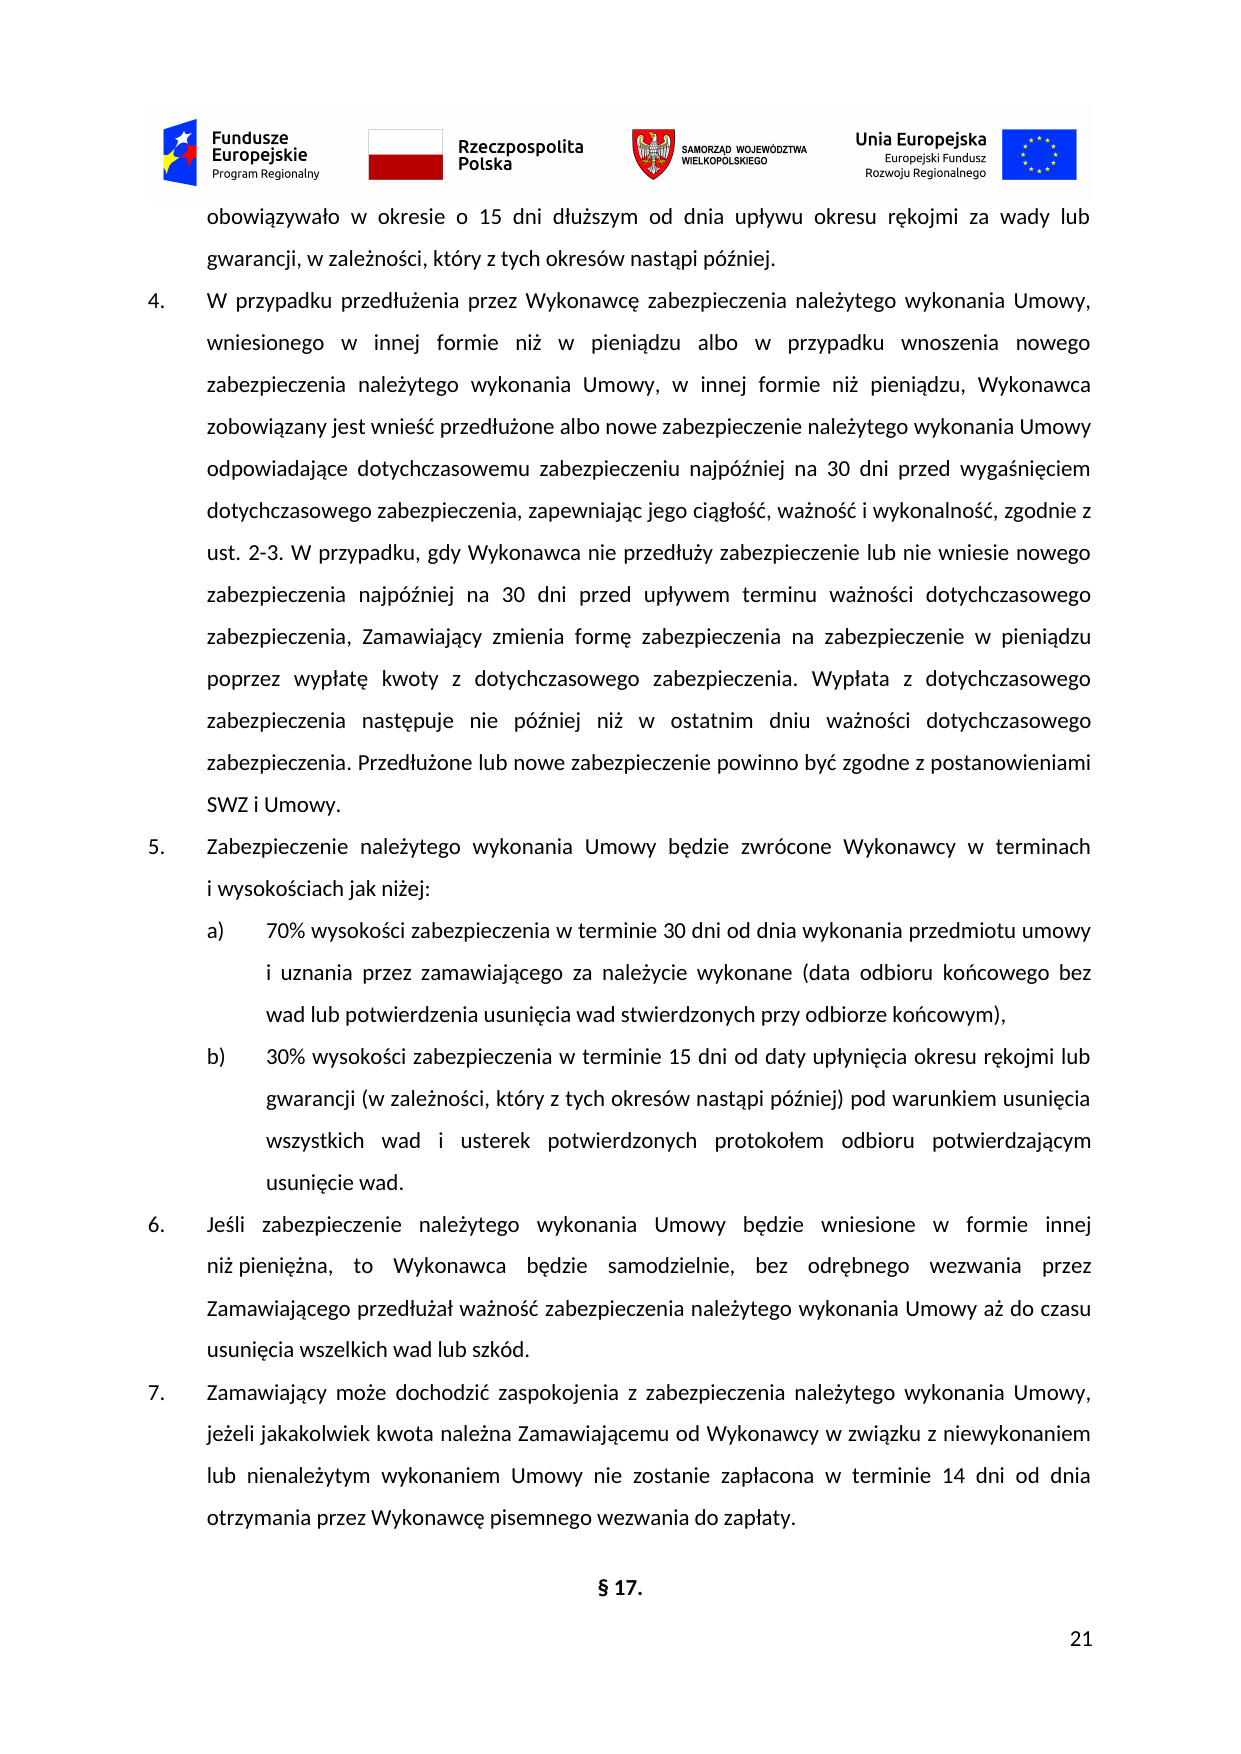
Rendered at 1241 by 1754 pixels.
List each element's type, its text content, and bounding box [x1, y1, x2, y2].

list Jeśli zabezpieczenie należytego wykonania Umowy będzie wniesione w formie innej niż pieniężna, to Wykonawca będzie samodzielnie, bez odrębnego wezwania przez Zamawiającego przedłużał ważność zabezpieczenia należytego wykonania Umowy aż do czasu usunięcia wszelkich wad lub szkód. [148, 1210, 1093, 1364]
list Zamawiający może dochodzić zaspokojenia z zabezpieczenia należytego wykonania Umowy, jeżeli jakakolwiek kwota należna Zamawiającemu od Wykonawcy w związku z niewykonaniem lub nienależytym wykonaniem Umowy nie zostanie zapłacona w terminie 14 dni od dnia otrzymania przez Wykonawcę pisemnego wezwania do zapłaty. [148, 1378, 1093, 1532]
list Zabezpieczenie należytego wykonania Umowy będzie zwrócone Wykonawcy w terminach i wysokościach jak niżej: [148, 832, 1093, 902]
picture [147, 103, 1093, 203]
list W przypadku przedłużenia przez Wykonawcę zabezpieczenia należytego wykonania Umowy, wniesionego w innej formie niż w pieniądzu albo w przypadku wnoszenia nowego zabezpieczenia należytego wykonania Umowy, w innej formie niż pieniądzu, Wykonawca zobowiązany jest wnieść przedłużone albo nowe zabezpieczenie należytego wykonania Umowy odpowiadające dotychczasowemu zabezpieczeniu najpóźniej na 30 dni przed wygaśnięciem dotychczasowego zabezpieczenia, zapewniając jego ciągłość, ważność i wykonalność, zgodnie z ust. 2-3. W przypadku, gdy Wykonawca nie przedłuży zabezpieczenie lub nie wniesie nowego zabezpieczenia najpóźniej na 30 dni przed upływem terminu ważności dotychczasowego zabezpieczenia, Zamawiający zmienia formę zabezpieczenia na zabezpieczenie w pieniądzu poprzez wypłatę kwoty z dotychczasowego zabezpieczenia. Wypłata z dotychczasowego zabezpieczenia następuje nie później niż w ostatnim dniu ważności dotychczasowego zabezpieczenia. Przedłużone lub nowe zabezpieczenie powinno być zgodne z postanowieniami SWZ i Umowy. [148, 286, 1093, 818]
list 30% wysokości zabezpieczenia w terminie 15 dni od daty upłynięcia okresu rękojmi lub gwarancji (w zależności, który z tych okresów nastąpi później) pod warunkiem usunięcia wszystkich wad i usterek potwierdzonych protokołem odbioru potwierdzającym usunięcie wad. [207, 1042, 1093, 1196]
text § 17. [148, 1573, 1093, 1602]
list 70% wysokości zabezpieczenia w terminie 30 dni od dnia wykonania przedmiotu umowy i uznania przez zamawiającego za należycie wykonane (data odbioru końcowego bez wad lub potwierdzenia usunięcia wad stwierdzonych przy odbiorze końcowym), [207, 916, 1093, 1028]
